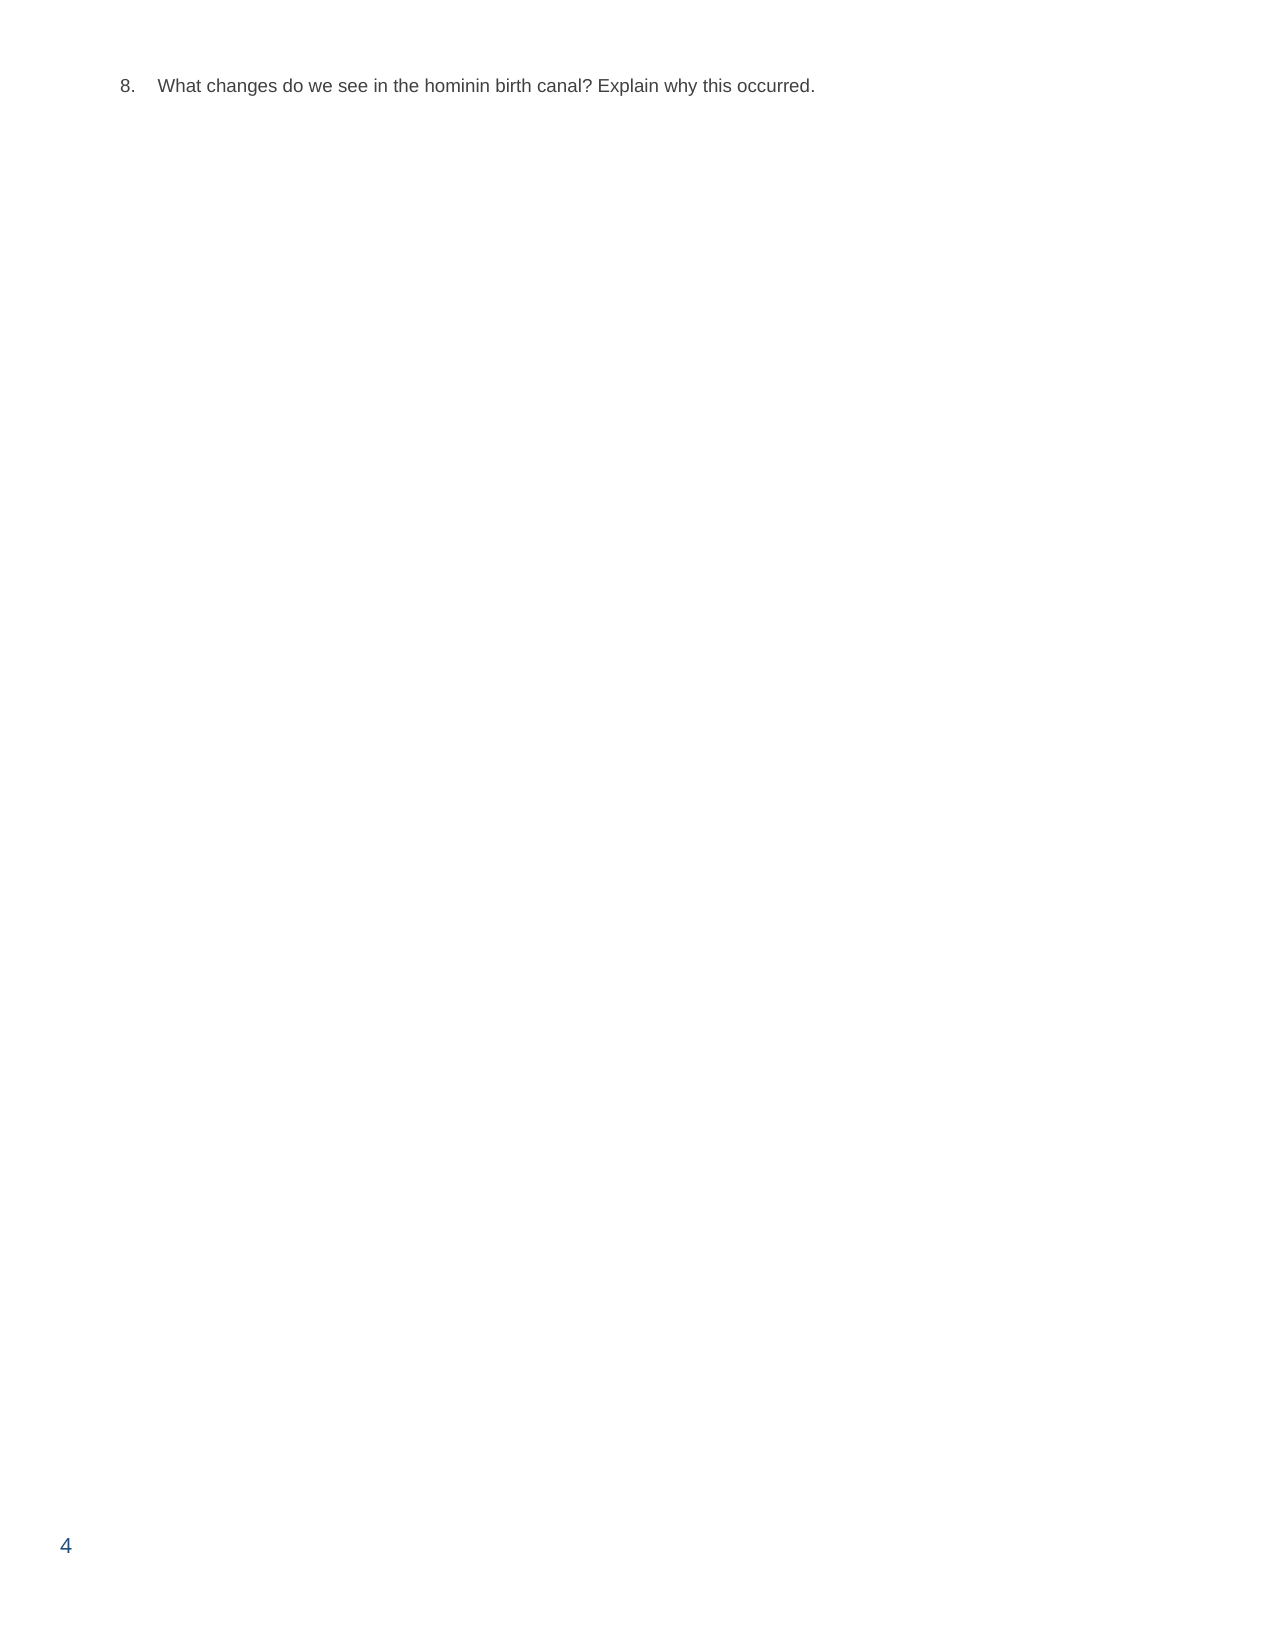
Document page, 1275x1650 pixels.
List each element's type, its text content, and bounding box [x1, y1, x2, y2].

list What changes do we see in the hominin birth canal? Explain why this occurred. [120, 75, 1200, 97]
